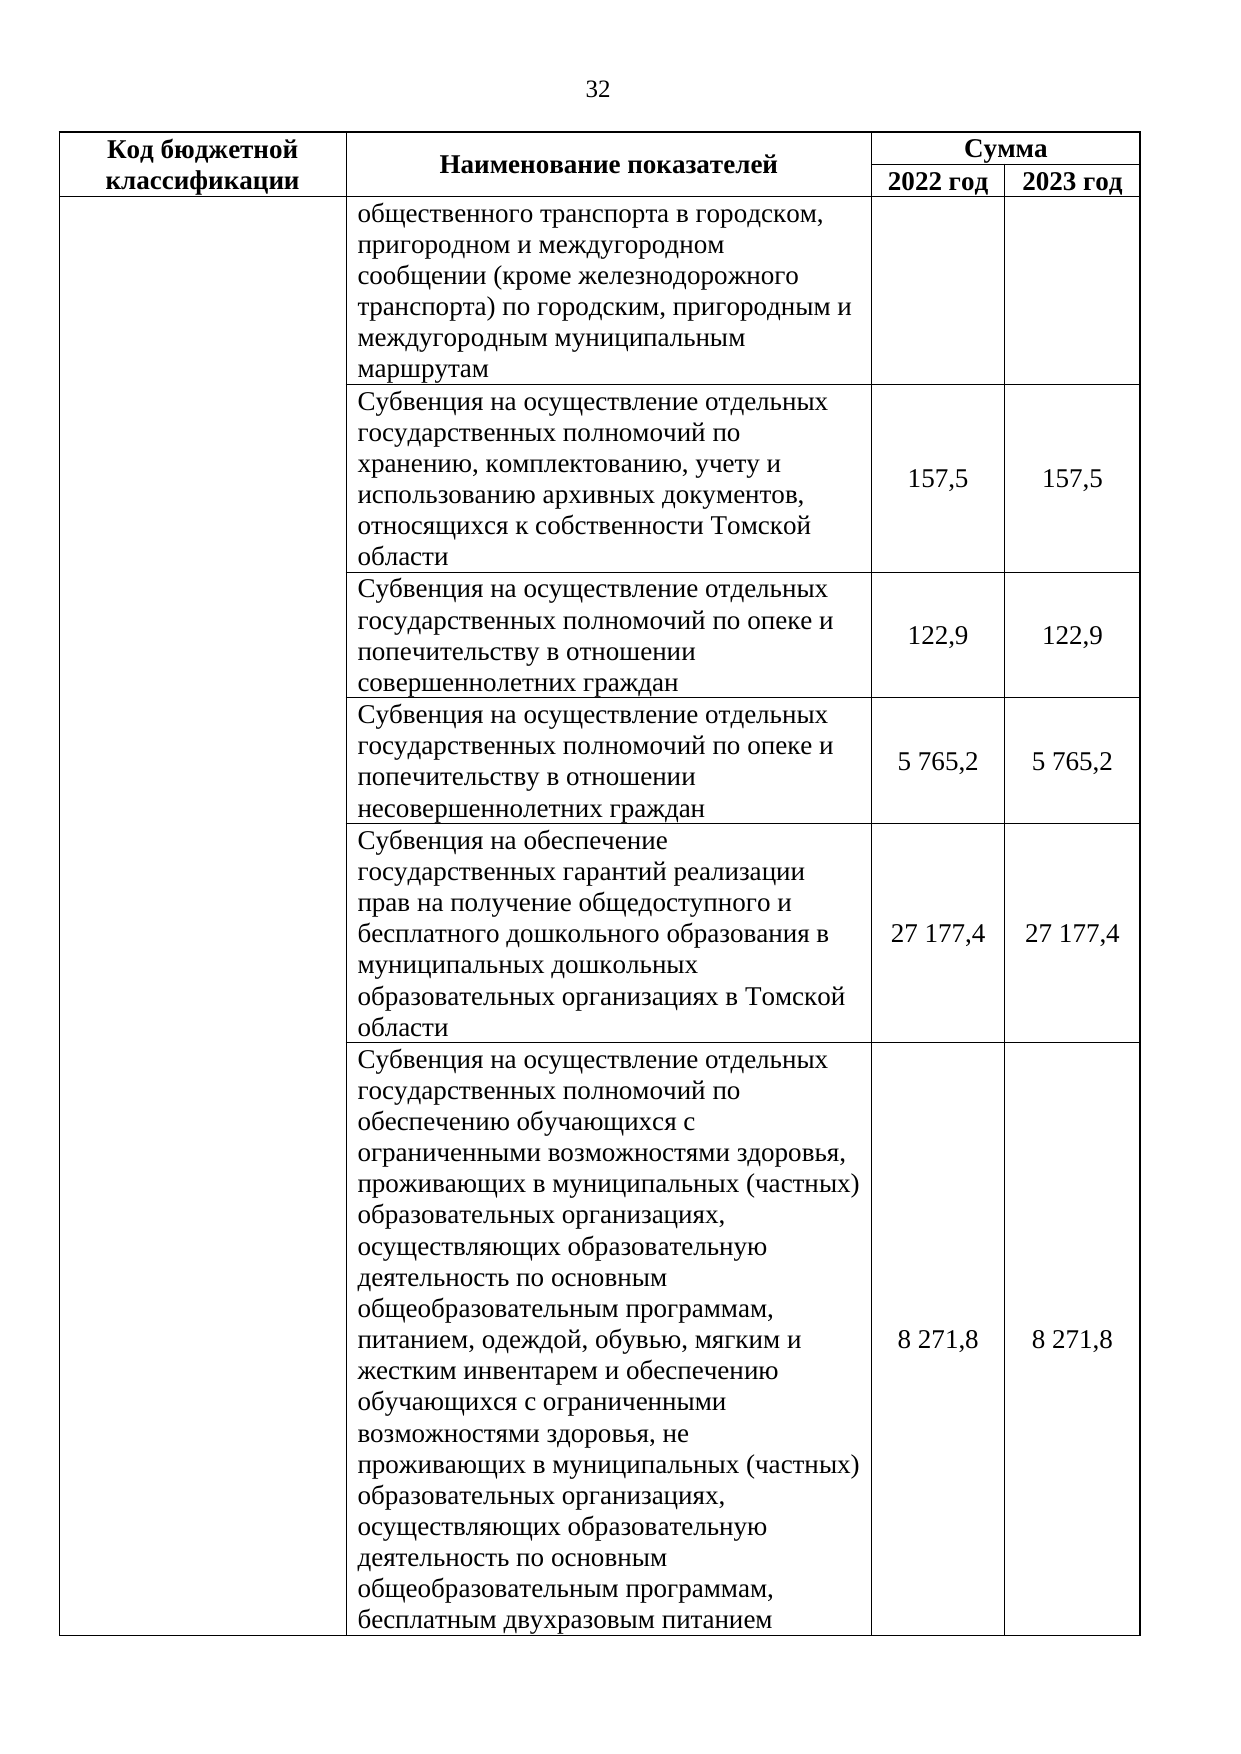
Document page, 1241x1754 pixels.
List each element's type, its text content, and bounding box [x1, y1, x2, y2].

table_header Сумма [872, 133, 1139, 163]
table_cell [1005, 197, 1139, 384]
table_cell [60, 197, 346, 1635]
table_cell 5 765,2 [872, 698, 1004, 823]
table_cell 122,9 [872, 573, 1004, 697]
table_cell 27 177,4 [1005, 824, 1139, 1042]
table_cell Субвенция на осуществление отдельных государственных полномочий по обеспечению обучающихся с ограниченными возможностями здоровья, проживающих в муниципальных (частных) образовательных организациях, осуществляющих образовательную деятельность по основным общеобразовательным программам, питанием, одеждой, обувью, мягким и жестким инвентарем и обеспечению обучающихся с ограниченными возможностями здоровья, не проживающих в муниципальных (частных) образовательных организациях, осуществляющих образовательную деятельность по основным общеобразовательным программам, бесплатным двухразовым питанием [347, 1043, 871, 1635]
table_cell Субвенция на обеспечение государственных гарантий реализации прав на получение общедоступного и бесплатного дошкольного образования в муниципальных дошкольных образовательных организациях в Томской области [347, 824, 871, 1042]
table_cell общественного транспорта в городском, пригородном и междугородном сообщении (кроме железнодорожного транспорта) по городским, пригородным и междугородным муниципальным маршрутам [347, 197, 871, 384]
table_cell 2022 год [872, 165, 1004, 196]
table_cell Субвенция на осуществление отдельных государственных полномочий по опеке и попечительству в отношении совершеннолетних граждан [347, 573, 871, 697]
table_cell Субвенция на осуществление отдельных государственных полномочий по хранению, комплектованию, учету и использованию архивных документов, относящихся к собственности Томской области [347, 385, 871, 572]
table_header Код бюджетной классификации [60, 133, 346, 196]
table_cell Субвенция на осуществление отдельных государственных полномочий по опеке и попечительству в отношении несовершеннолетних граждан [347, 698, 871, 823]
table_cell 27 177,4 [872, 824, 1004, 1042]
table_cell [872, 197, 1004, 384]
table_cell 157,5 [872, 385, 1004, 572]
table_cell 8 271,8 [1005, 1043, 1139, 1635]
table_cell 8 271,8 [872, 1043, 1004, 1635]
table_cell 5 765,2 [1005, 698, 1139, 823]
table_header Наименование показателей [347, 133, 871, 196]
table_cell 122,9 [1005, 573, 1139, 697]
table_cell 2023 год [1005, 165, 1139, 196]
table_cell 157,5 [1005, 385, 1139, 572]
